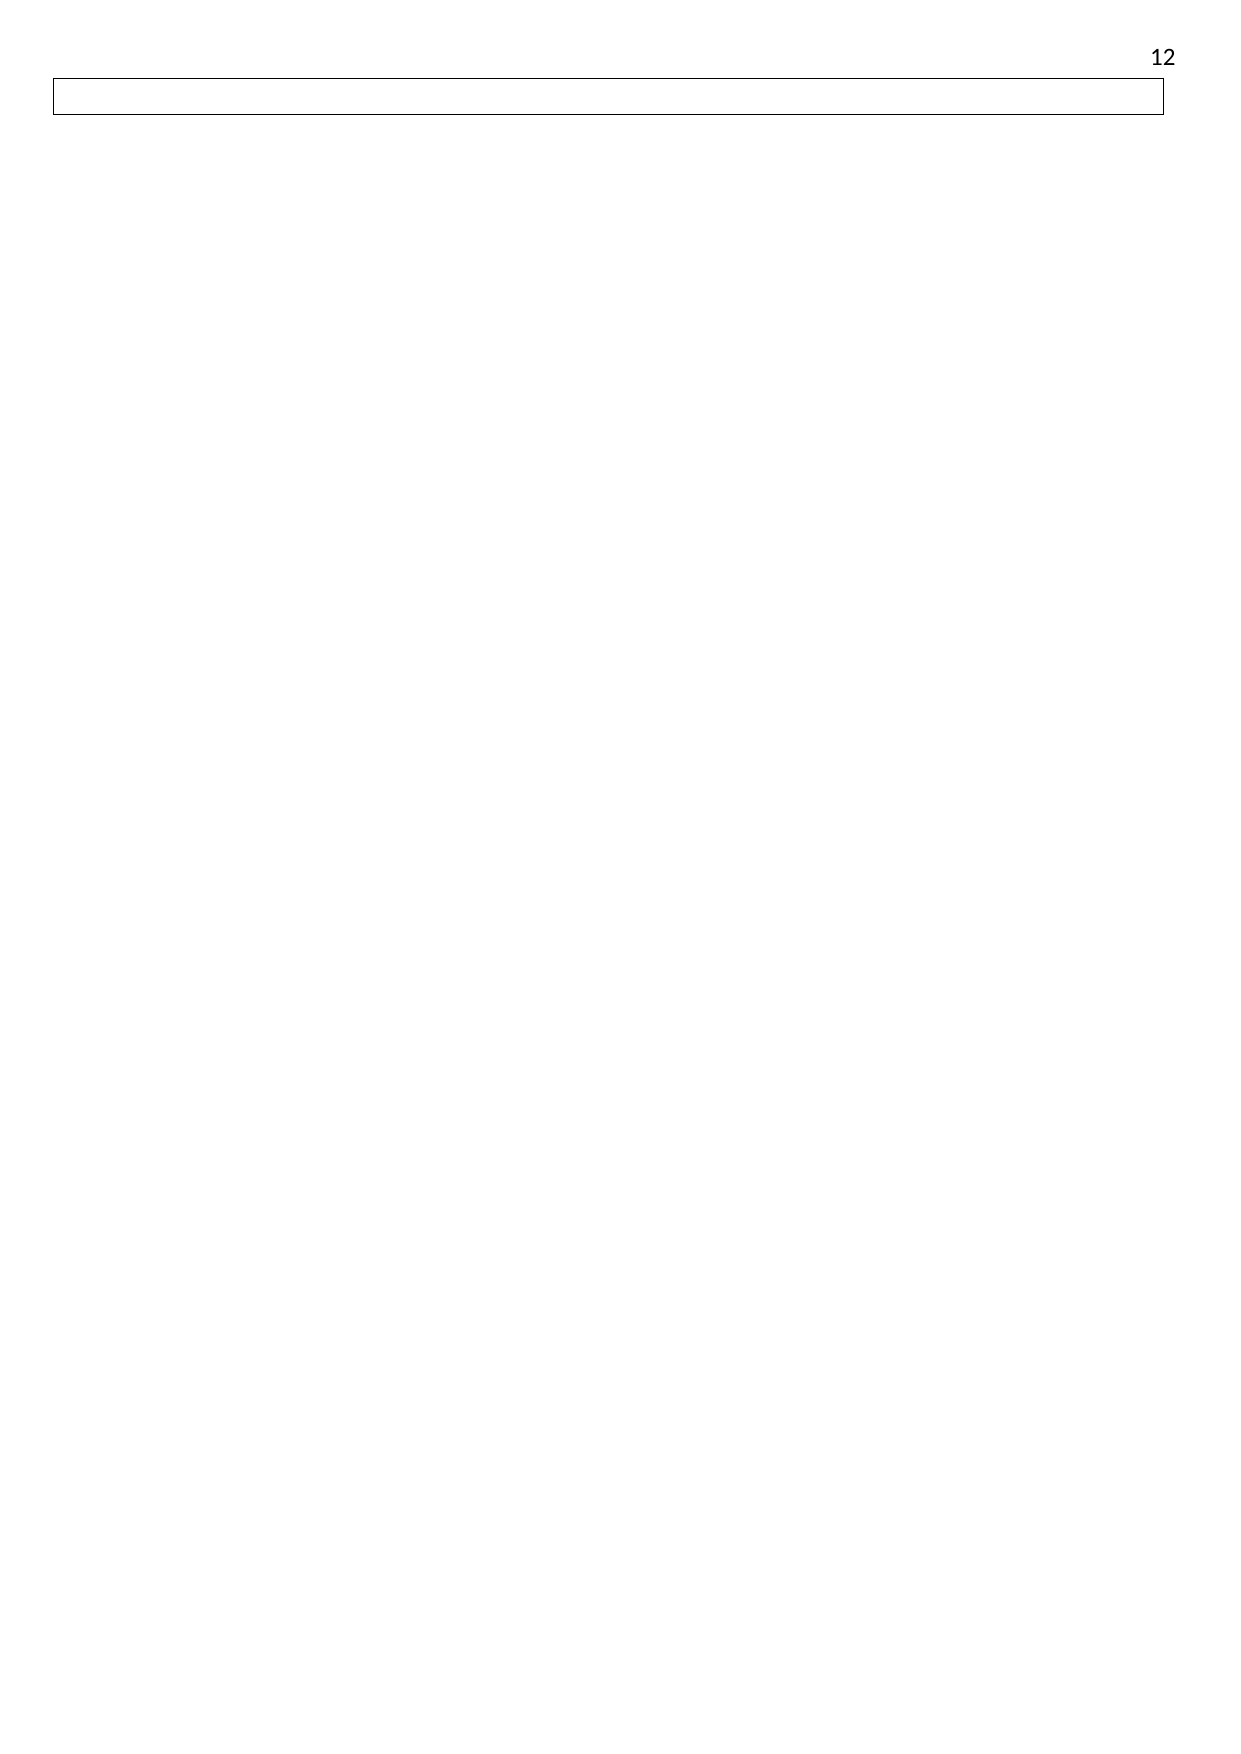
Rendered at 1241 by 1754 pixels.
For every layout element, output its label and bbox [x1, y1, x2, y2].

table_cell [54, 79, 1163, 114]
